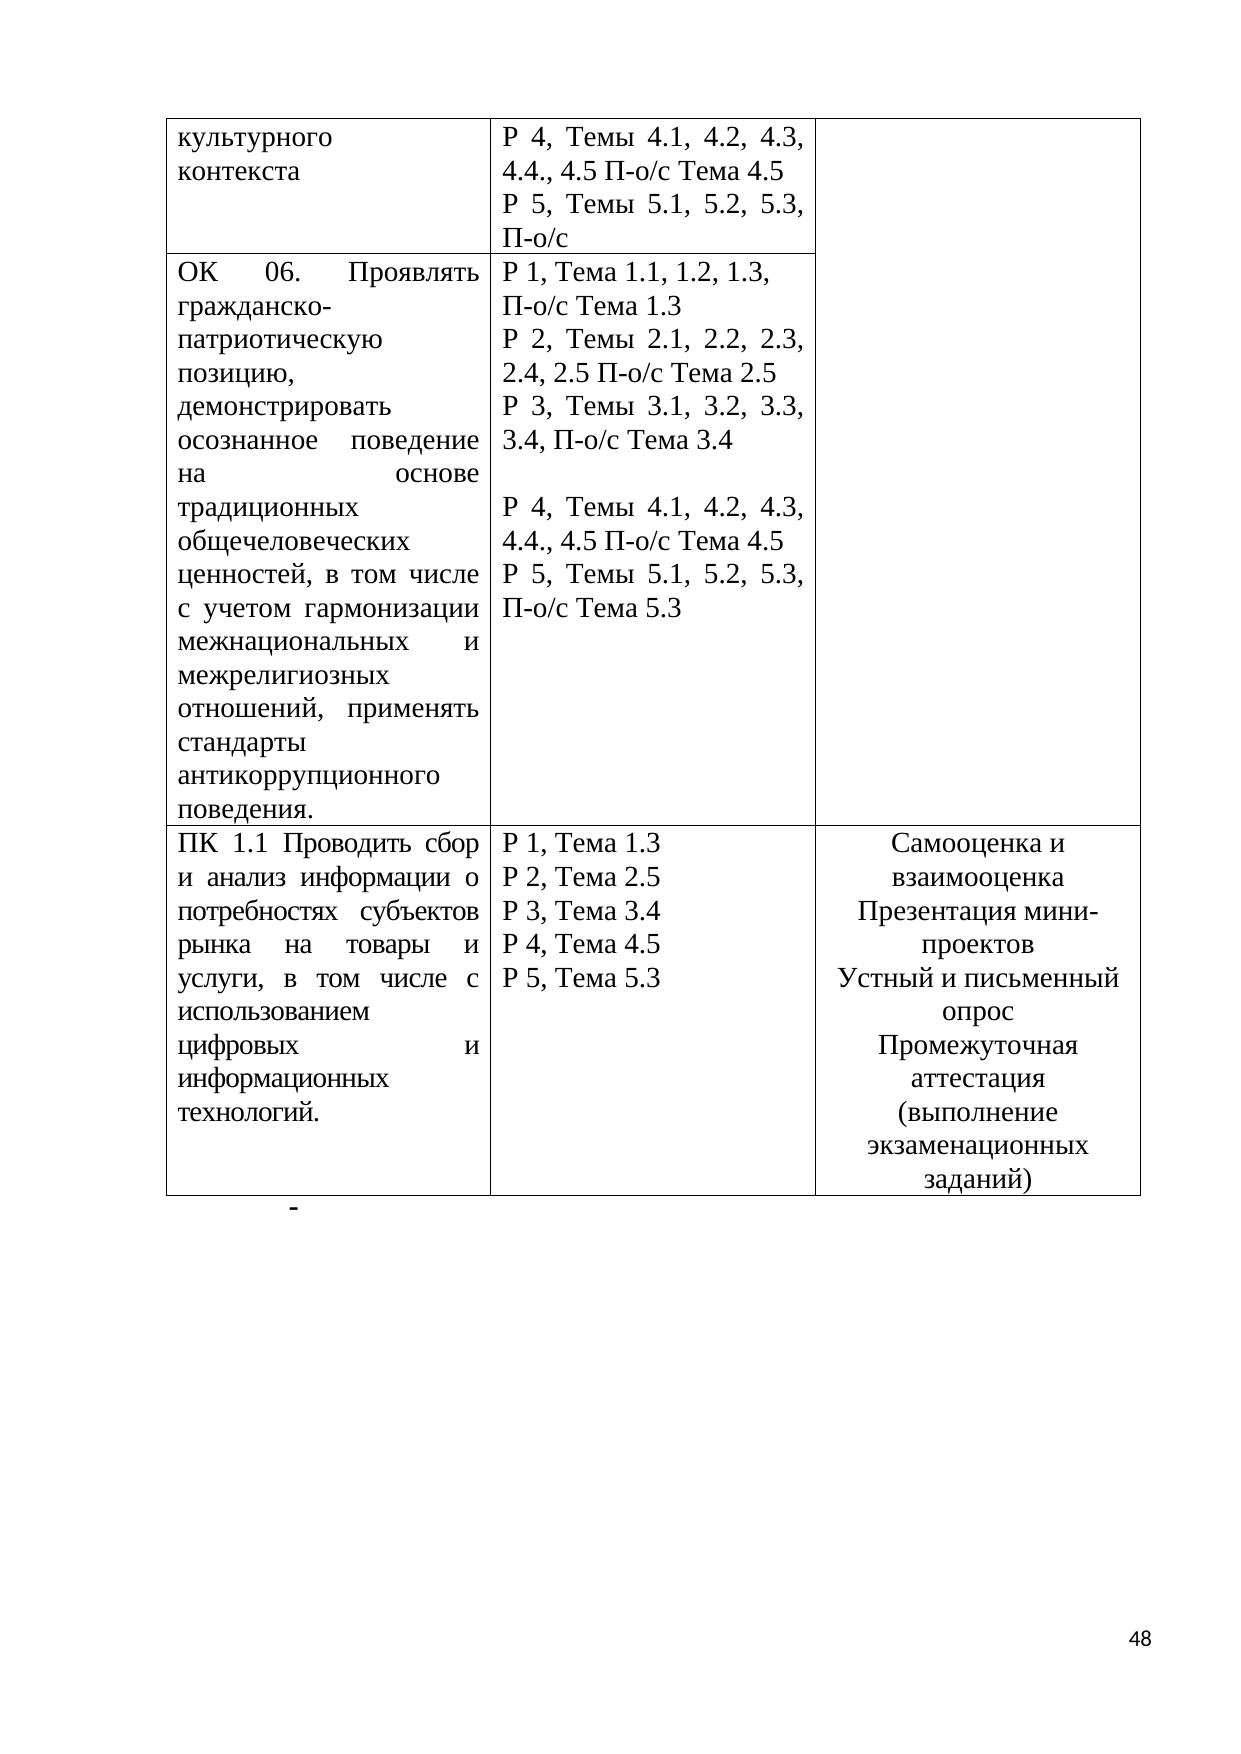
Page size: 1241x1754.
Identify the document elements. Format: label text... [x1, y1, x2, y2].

table_cell ОК 06. Проявлять гражданско-патриотическую позицию, демонстрировать осознанное поведение на основе традиционных общечеловеческих ценностей, в том числе с учетом гармонизации межнациональных и межрелигиозных отношений, применять стандарты антикоррупционного поведения. [167, 254, 490, 824]
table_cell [491, 119, 815, 253]
table_cell Р 1, Тема 1.3 Р 2, Тема 2.5 Р 3, Тема 3.4 Р 4, Тема 4.5 Р 5, Тема 5.3 [491, 826, 815, 1194]
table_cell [167, 119, 490, 253]
table_cell Самооценка и взаимооценка Презентация мини-проектов Устный и письменный опрос Промежуточная аттестация (выполнение экзаменационных заданий) [816, 826, 1140, 1194]
table_cell ПК 1.1 Проводить сбор и анализ информации о потребностях субъектов рынка на товары и услуги, в том числе с использованием цифровых и информационных технологий. [167, 826, 490, 1194]
